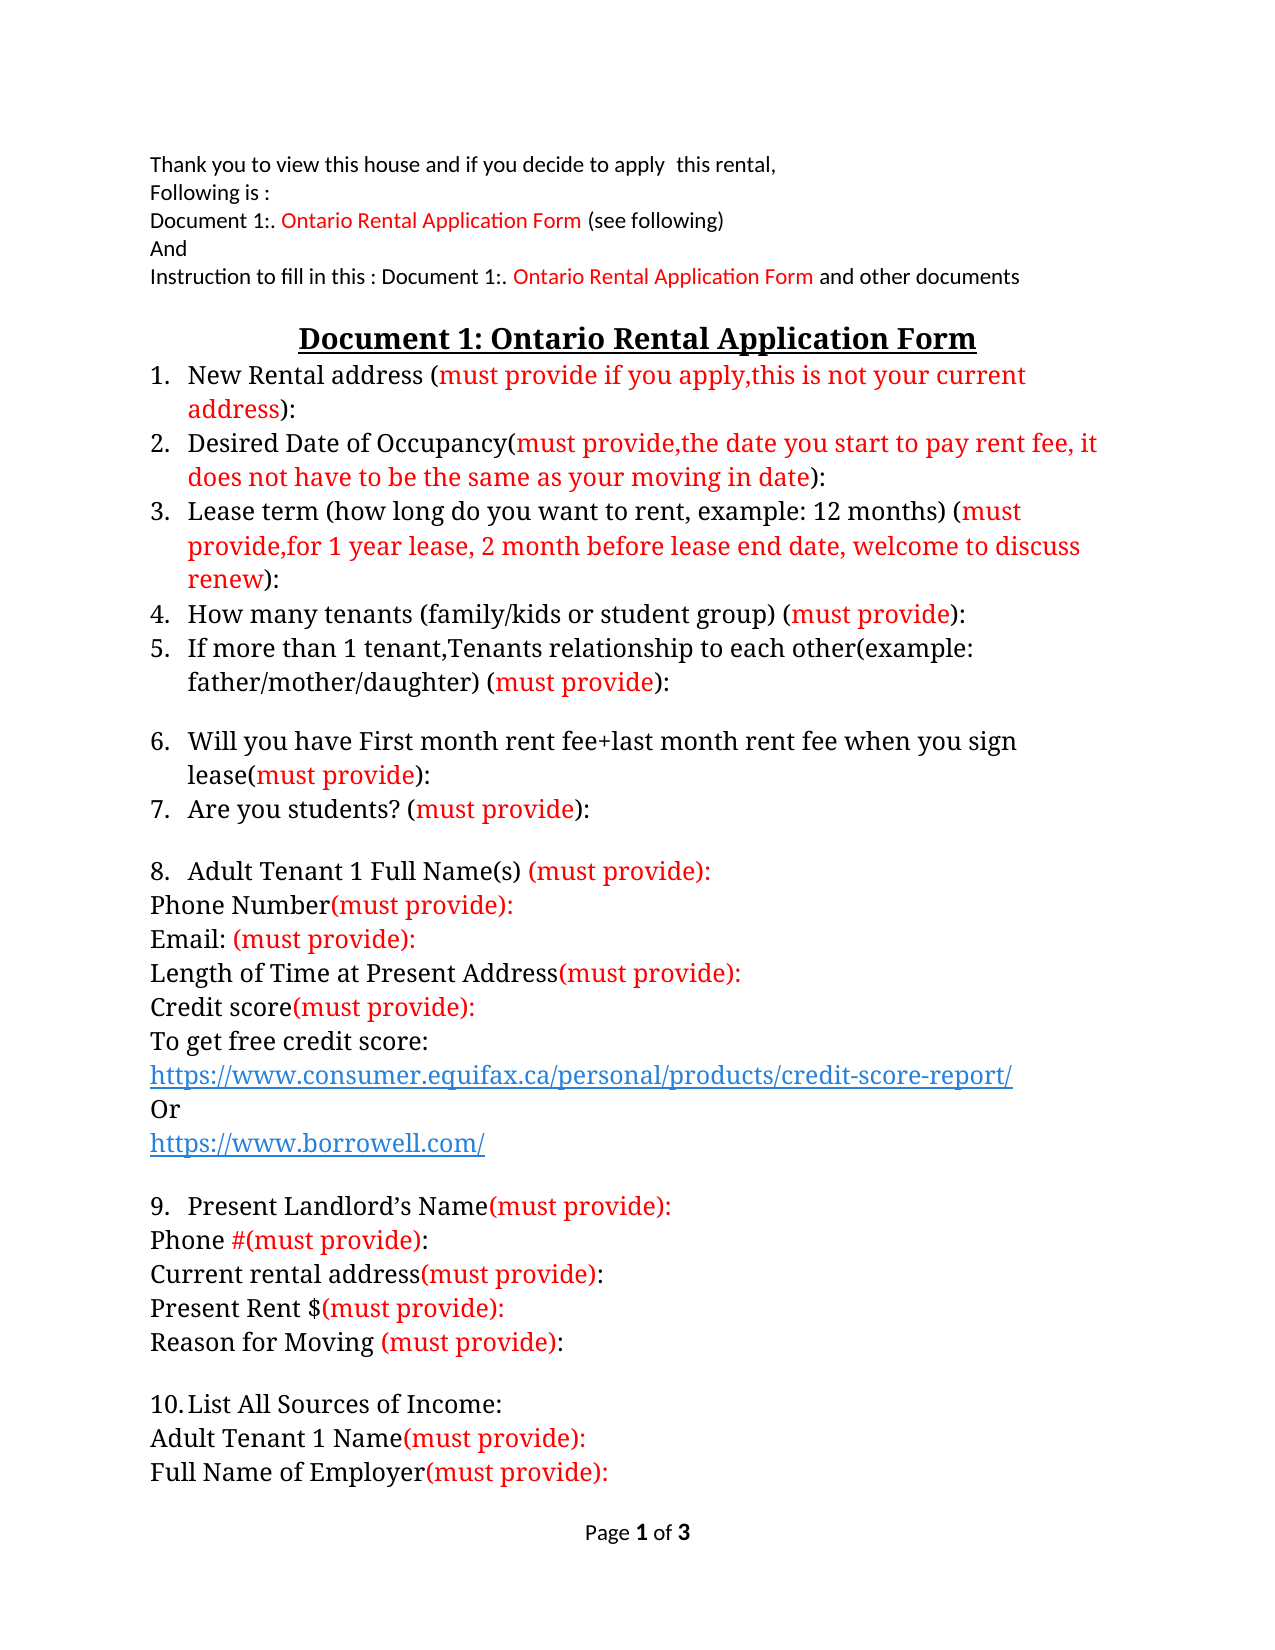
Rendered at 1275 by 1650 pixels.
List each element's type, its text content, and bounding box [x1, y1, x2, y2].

text And [150, 234, 1125, 262]
list How many tenants (family/kids or student group) (must provide): [150, 596, 1125, 630]
text Length of Time at Present Address(must provide): [150, 956, 1125, 990]
text Present Rent $(must provide): [150, 1290, 1125, 1324]
list Lease term (how long do you want to rent, example: 12 months) (must provide,for 1 year lease, 2 month before lease end date, welcome to discuss renew): [150, 494, 1125, 596]
text Current rental address(must provide): [150, 1256, 1125, 1290]
text Thank you to view this house and if you decide to apply this rental, [150, 150, 1125, 178]
text Phone #(must provide): [150, 1222, 1125, 1256]
text Full Name of Employer(must provide): [150, 1455, 1125, 1489]
text Following is : [150, 178, 1125, 206]
list List All Sources of Income: [150, 1387, 1125, 1421]
text https://www.borrowell.com/ [150, 1126, 1125, 1160]
text Or [150, 1092, 1125, 1126]
list Desired Date of Occupancy(must provide,the date you start to pay rent fee, it does not have to be the same as your moving in date): [150, 426, 1125, 494]
text Document 1:. Ontario Rental Application Form (see following) [150, 206, 1125, 234]
text Credit score(must provide): [150, 990, 1125, 1024]
list If more than 1 tenant,Tenants relationship to each other(example: father/mother/daughter) (must provide): [150, 630, 1125, 698]
text https://www.consumer.equifax.ca/personal/products/credit-score-report/ [150, 1058, 1125, 1092]
text Email: (must provide): [150, 922, 1125, 956]
list Will you have First month rent fee+last month rent fee when you sign lease(must provide): [150, 723, 1125, 792]
text Phone Number(must provide): [150, 888, 1125, 922]
text Instruction to fill in this : Document 1:. Ontario Rental Application Form and other documents [150, 262, 1125, 290]
list Adult Tenant 1 Full Name(s) (must provide): [150, 854, 1125, 888]
text Document 1: Ontario Rental Application Form [150, 318, 1125, 358]
text To get free credit score: [150, 1024, 1125, 1058]
list New Rental address (must provide if you apply,this is not your current address): [150, 358, 1125, 426]
list Present Landlord’s Name(must provide): [150, 1188, 1125, 1222]
list Are you students? (must provide): [150, 792, 1125, 826]
text Adult Tenant 1 Name(must provide): [150, 1421, 1125, 1455]
text Reason for Moving (must provide): [150, 1324, 1125, 1358]
